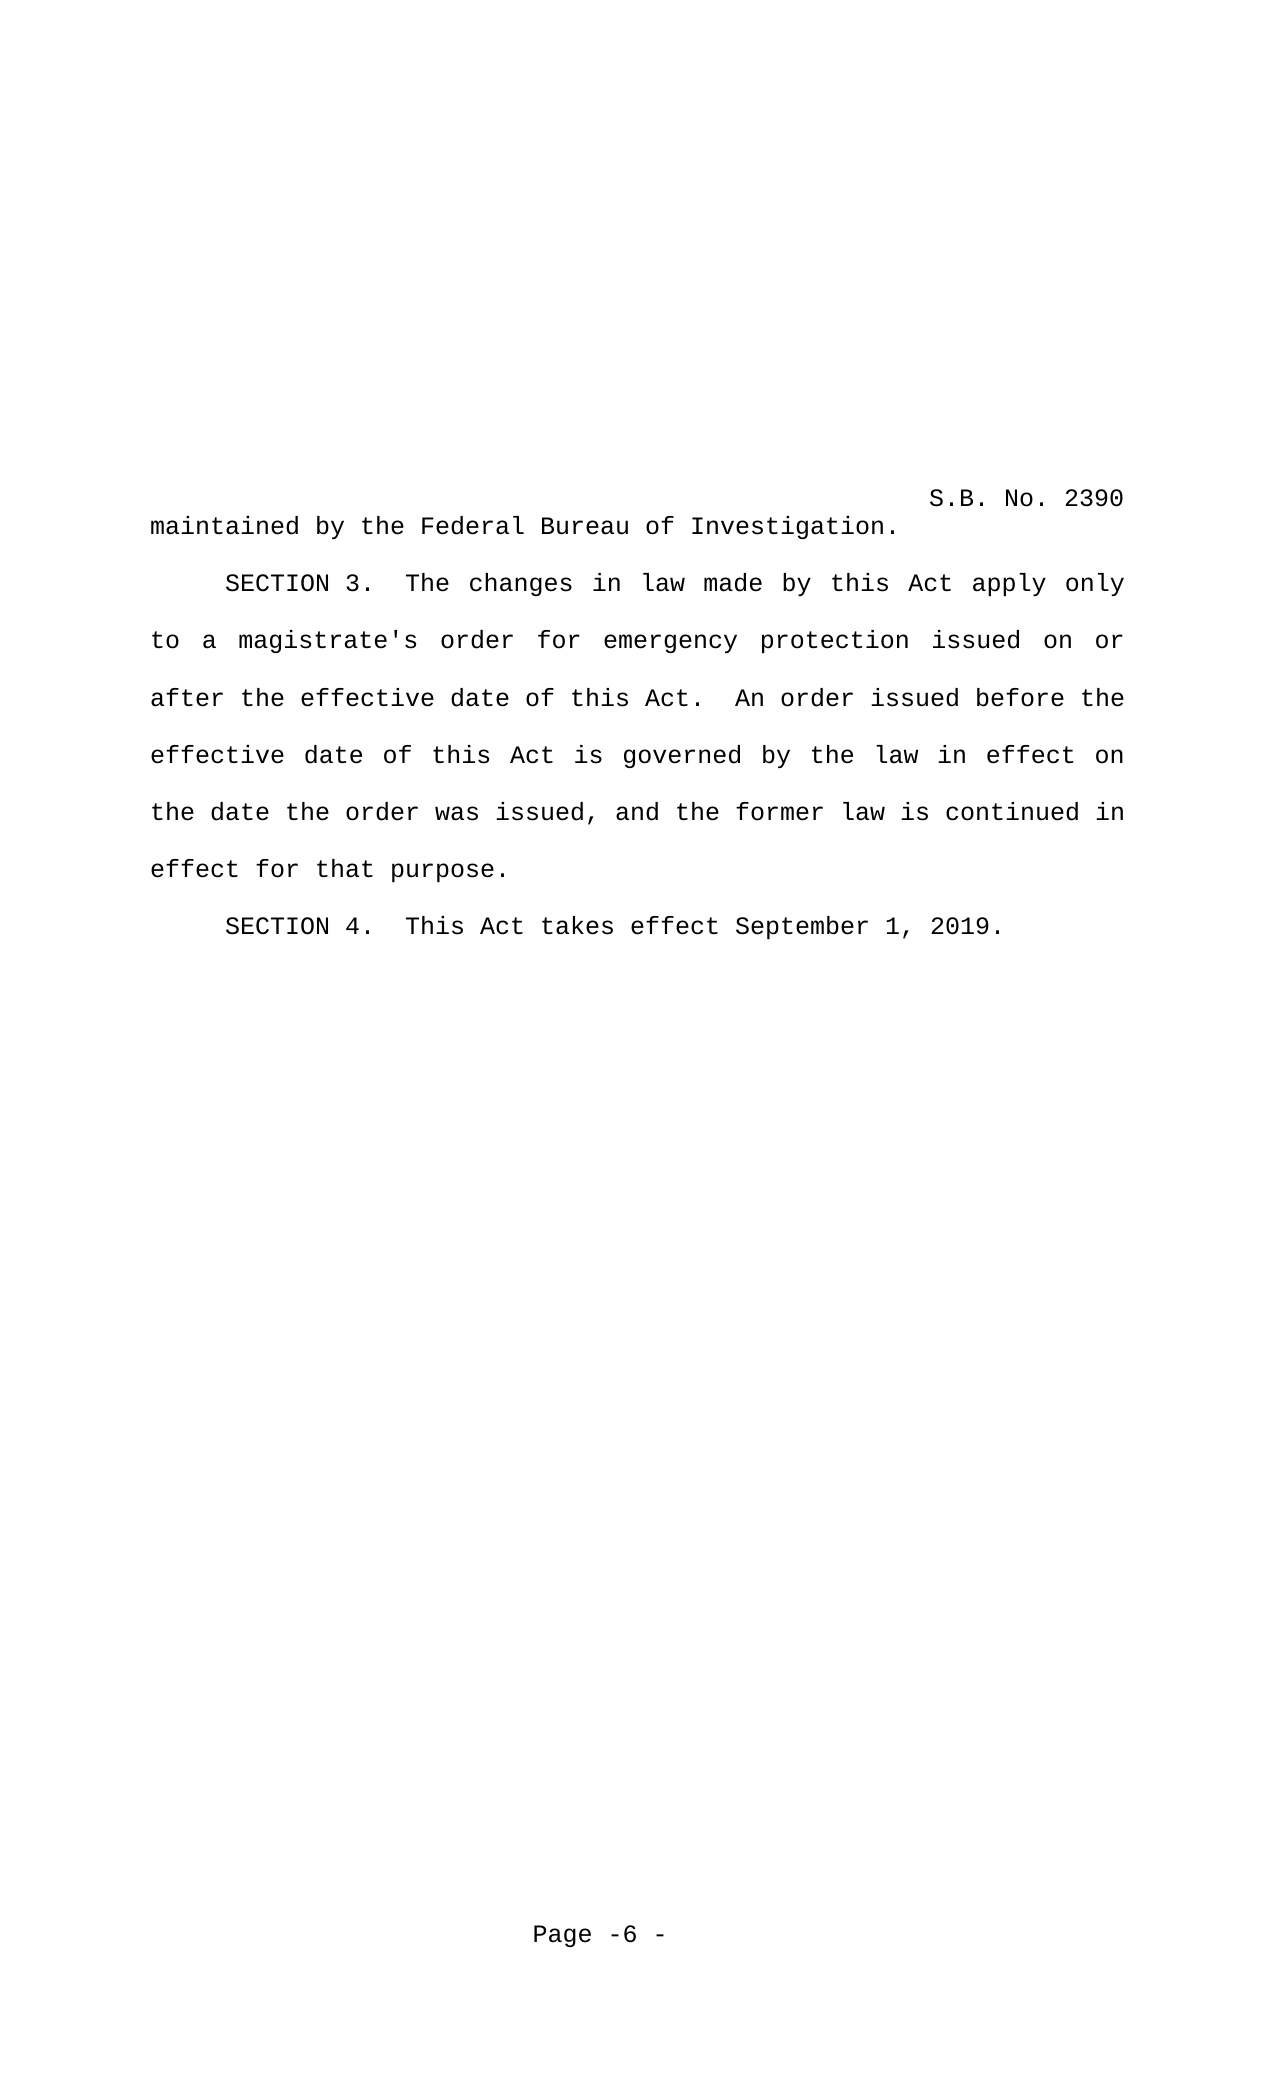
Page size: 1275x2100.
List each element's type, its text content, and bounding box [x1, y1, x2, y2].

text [150, 514, 1125, 542]
text SECTION 4. This Act takes effect September 1, 2019. [150, 913, 1125, 942]
text SECTION 3. The changes in law made by this Act apply only to a magistrate's order for emergency protection issued on or after the effective date of this Act. An order issued before the effective date of this Act is governed by the law in effect on the date the order was issued, and the former law is continued in effect for that purpose. [150, 571, 1125, 885]
